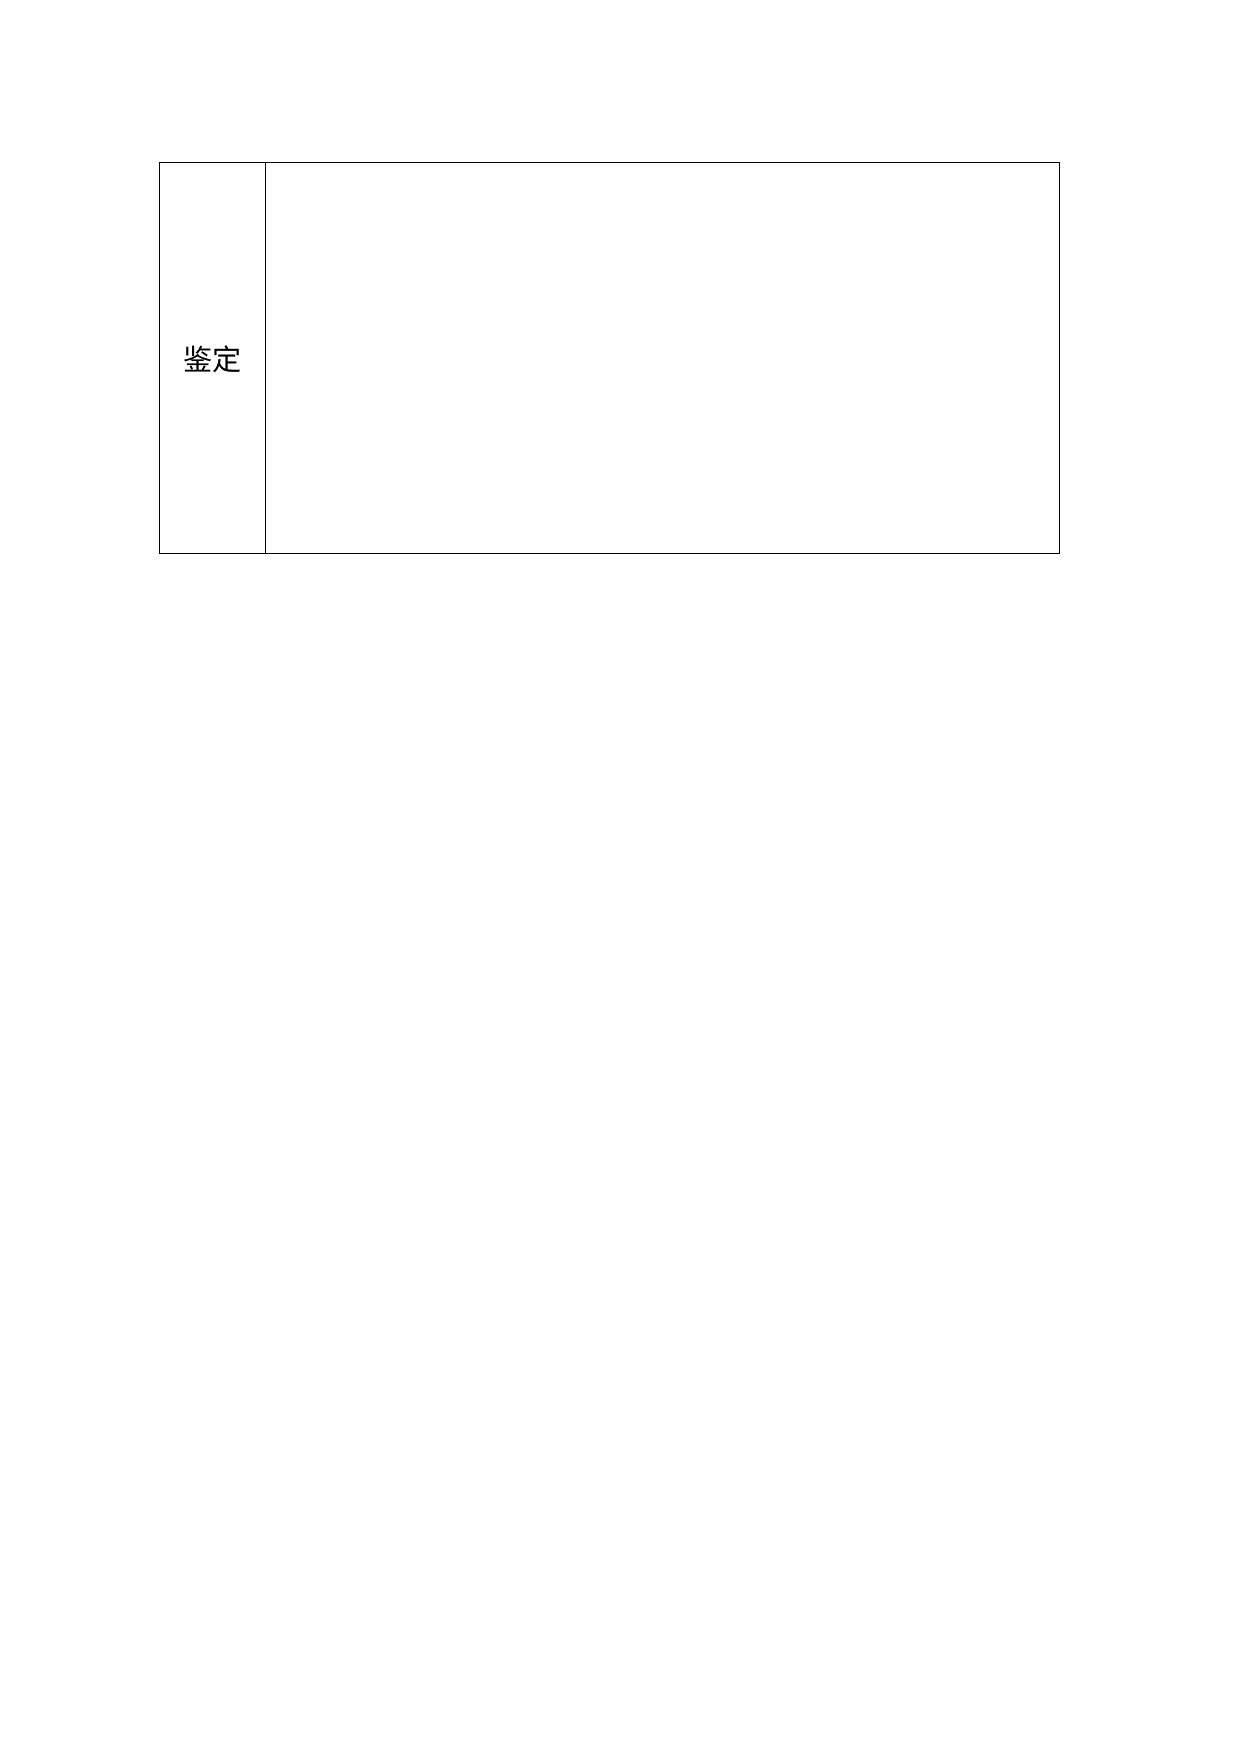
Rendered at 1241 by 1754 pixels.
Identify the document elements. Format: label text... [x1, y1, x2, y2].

table_cell [266, 163, 1059, 553]
table_cell 个人鉴定 [160, 163, 265, 553]
